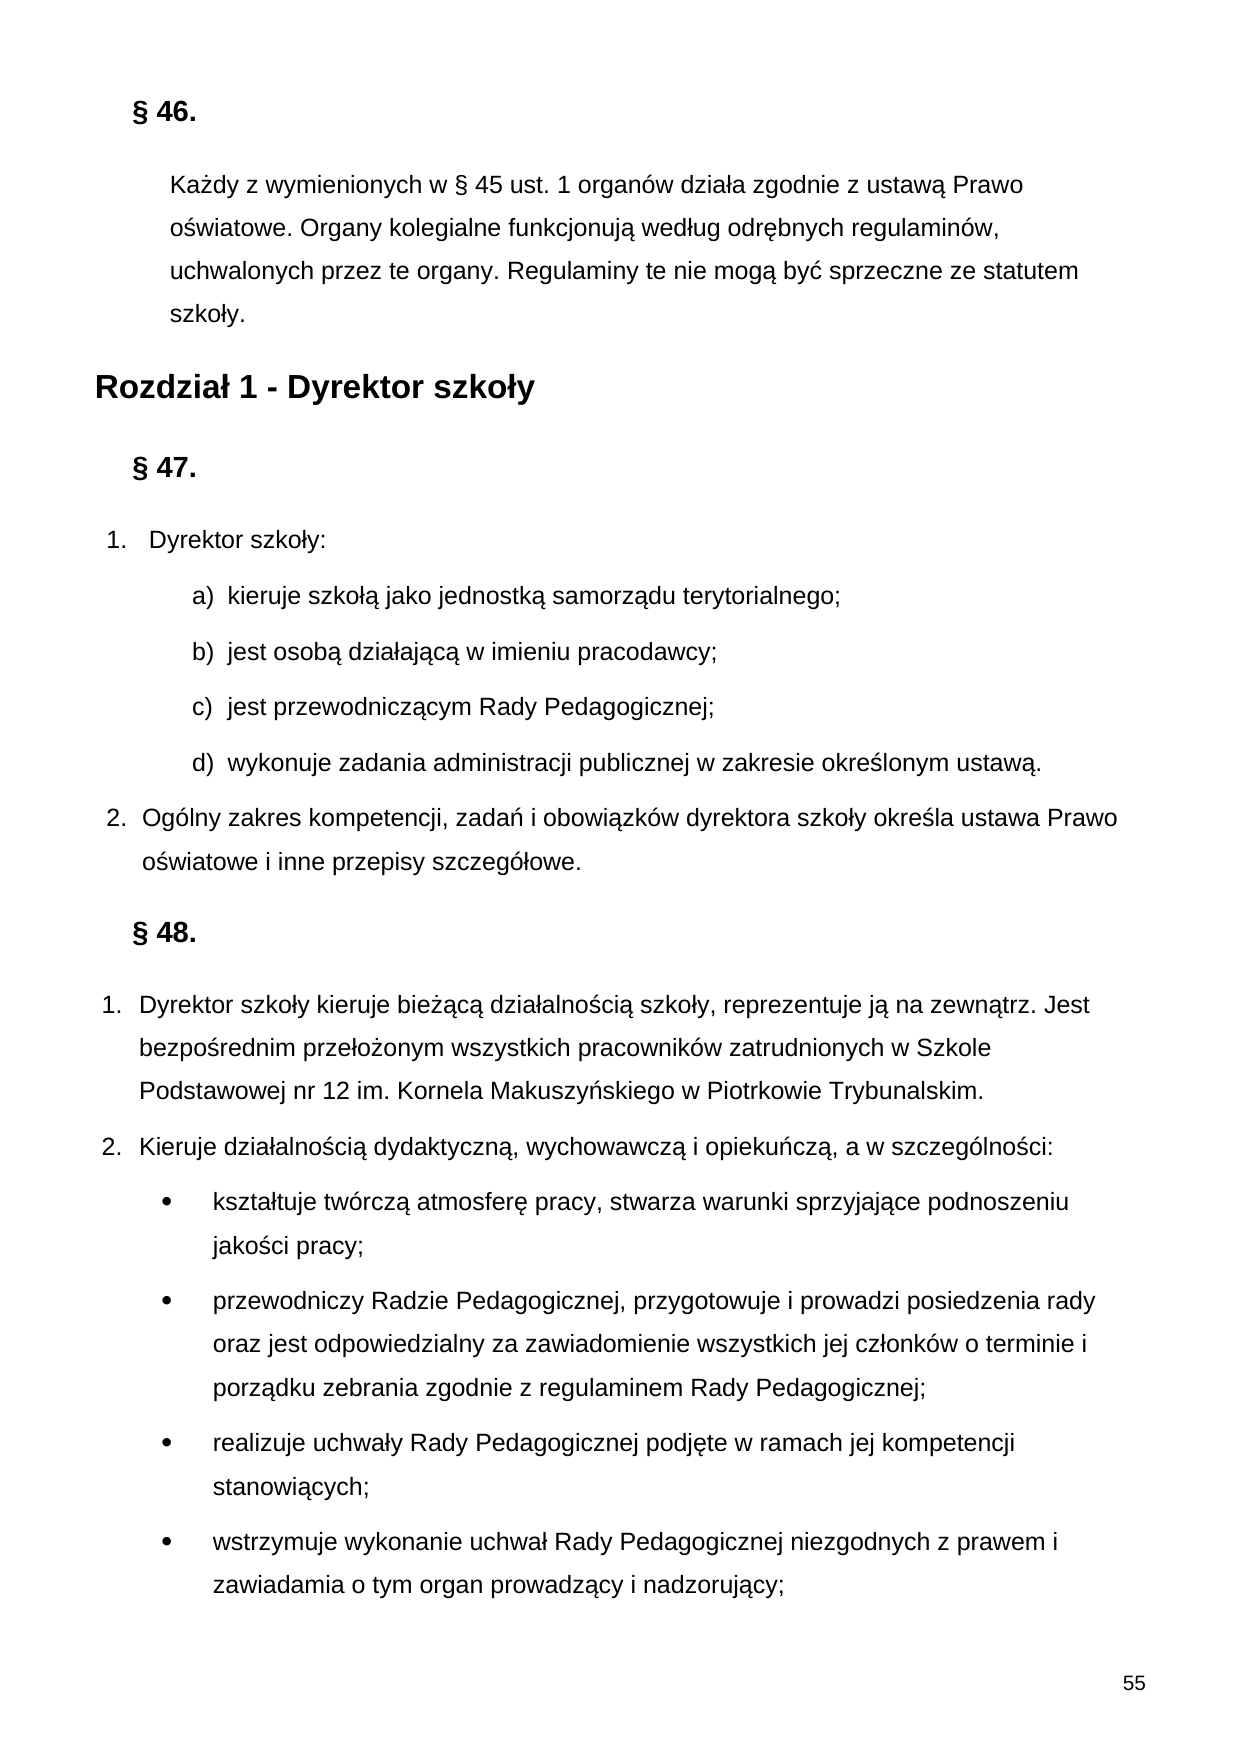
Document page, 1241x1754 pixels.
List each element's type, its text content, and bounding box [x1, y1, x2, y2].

list Dyrektor szkoły: [106, 525, 1146, 554]
list kształtuje twórczą atmosferę pracy, stwarza warunki sprzyjające podnoszeniu jakości pracy; [162, 1187, 1146, 1259]
list Kieruje działalnością dydaktyczną, wychowawczą i opiekuńczą, a w szczególności: [101, 1132, 1146, 1161]
subtitle Rozdział 1 - Dyrektor szkoły [94, 367, 1146, 406]
list wykonuje zadania administracji publicznej w zakresie określonym ustawą. [192, 748, 1146, 776]
text Każdy z wymienionych w § 45 ust. 1 organów działa zgodnie z ustawą Prawo oświatowe. Organy kolegialne funkcjonują według odrębnych regulaminów, uchwalonych przez te organy. Regulaminy te nie mogą być sprzeczne ze statutem szkoły. [169, 170, 1146, 328]
list wstrzymuje wykonanie uchwał Rady Pedagogicznej niezgodnych z prawem i zawiadamia o tym organ prowadzący i nadzorujący; [162, 1527, 1146, 1599]
list Ogólny zakres kompetencji, zadań i obowiązków dyrektora szkoły określa ustawa Prawo oświatowe i inne przepisy szczegółowe. [106, 803, 1146, 875]
list jest przewodniczącym Rady Pedagogicznej; [192, 692, 1146, 721]
list jest osobą działającą w imieniu pracodawcy; [192, 636, 1146, 665]
list kieruje szkołą jako jednostką samorządu terytorialnego; [192, 581, 1146, 609]
list przewodniczy Radzie Pedagogicznej, przygotowuje i prowadzi posiedzenia rady oraz jest odpowiedzialny za zawiadomienie wszystkich jej członków o terminie i porządku zebrania zgodnie z regulaminem Rady Pedagogicznej; [162, 1286, 1146, 1401]
list Dyrektor szkoły kieruje bieżącą działalnością szkoły, reprezentuje ją na zewnątrz. Jest bezpośrednim przełożonym wszystkich pracowników zatrudnionych w Szkole Podstawowej nr 12 im. Kornela Makuszyńskiego w Piotrkowie Trybunalskim. [101, 990, 1146, 1105]
list realizuje uchwały Rady Pedagogicznej podjęte w ramach jej kompetencji stanowiących; [162, 1428, 1146, 1500]
